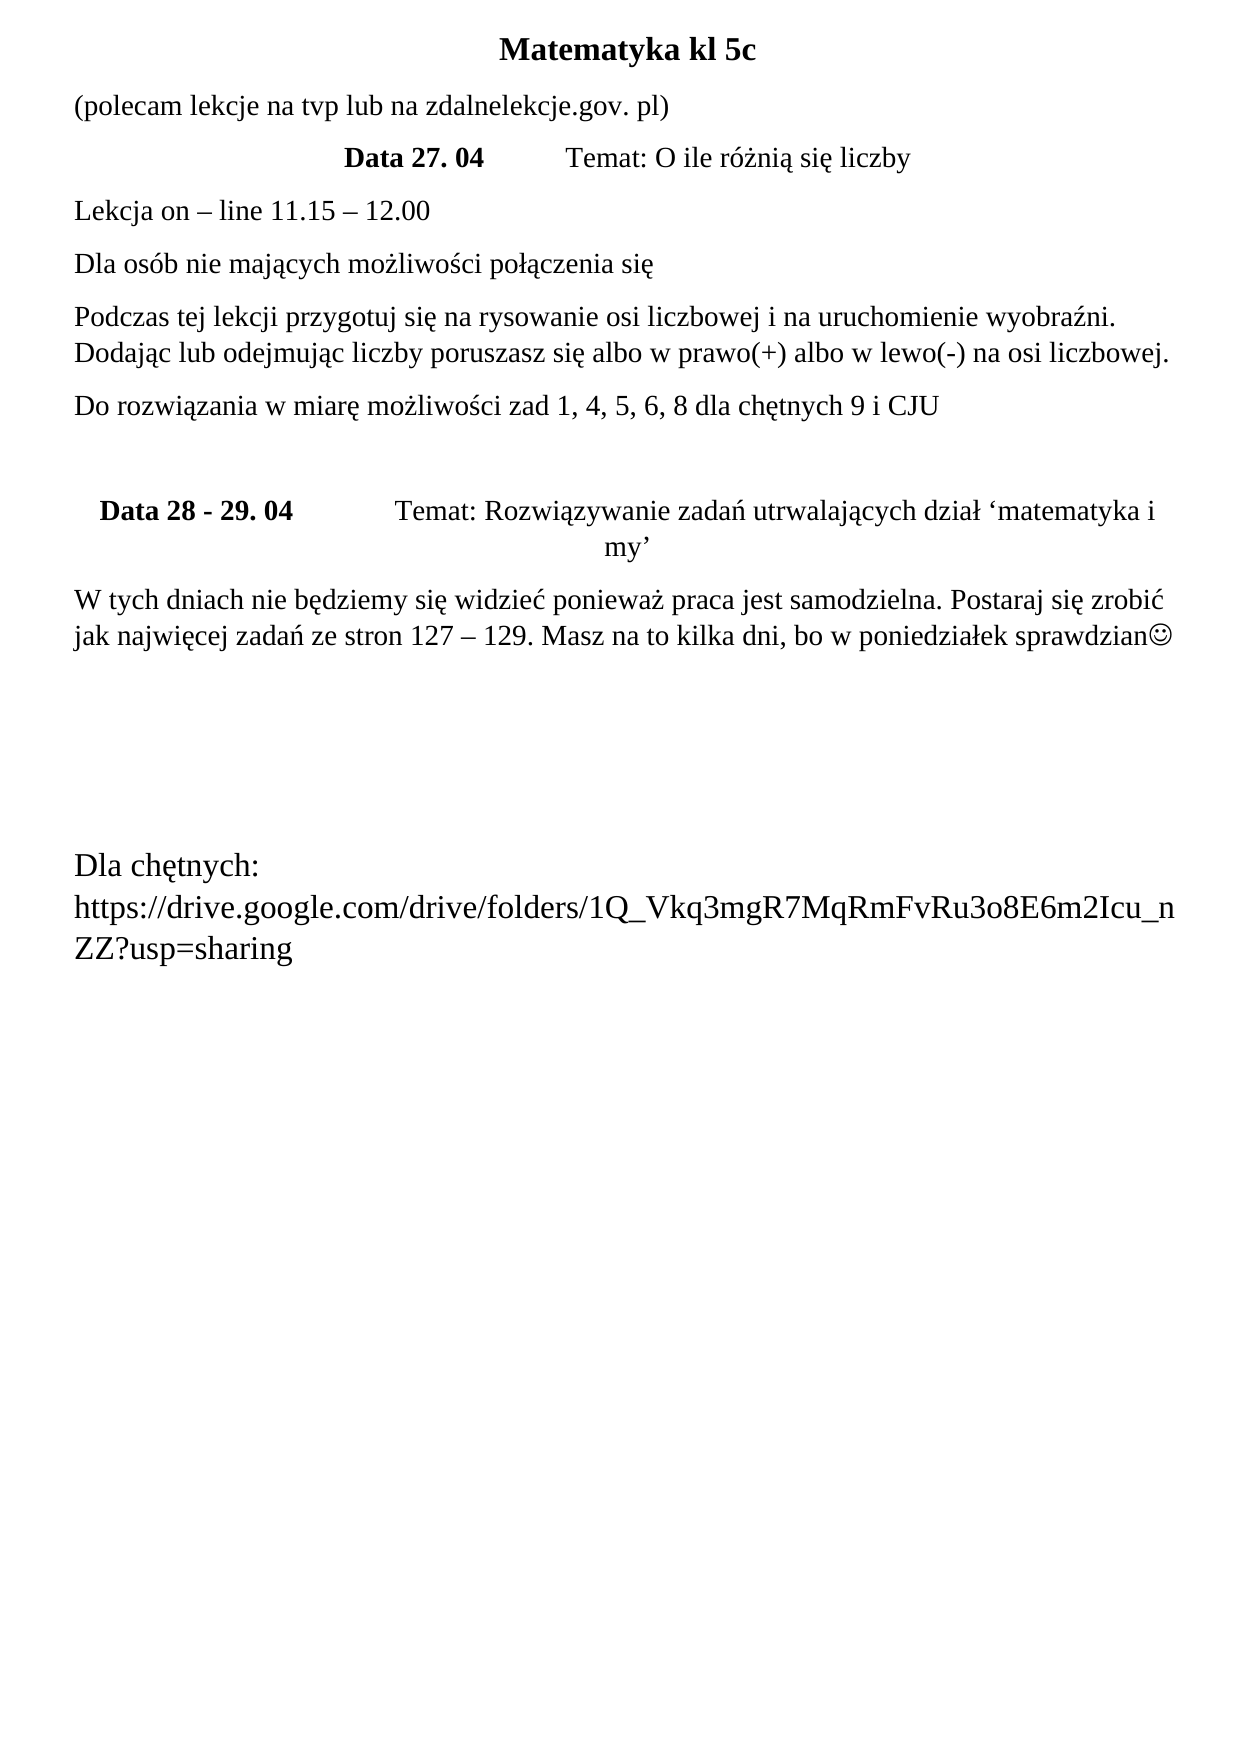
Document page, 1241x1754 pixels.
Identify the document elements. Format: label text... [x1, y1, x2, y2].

text Data 28 - 29. 04 Temat: Rozwiązywanie zadań utrwalających dział ‘matematyka i my’ [74, 493, 1181, 563]
text Do rozwiązania w miarę możliwości zad 1, 4, 5, 6, 8 dla chętnych 9 i CJU [74, 388, 1181, 421]
text Matematyka kl 5c [74, 29, 1181, 68]
text Lekcja on – line 11.15 – 12.00 [74, 193, 1181, 227]
text (polecam lekcje na tvp lub na zdalnelekcje.gov. pl) [74, 88, 1181, 121]
text Podczas tej lekcji przygotuj się na rysowanie osi liczbowej i na uruchomienie wyobraźni. Dodając lub odejmując liczby poruszasz się albo w prawo(+) albo w lewo(-) na osi liczbowej. [74, 299, 1181, 368]
text Data 27. 04 Temat: O ile różnią się liczby [74, 140, 1181, 174]
text Dla osób nie mających możliwości połączenia się [74, 246, 1181, 279]
text Dla chętnych: https://drive.google.com/drive/folders/1Q_Vkq3mgR7MqRmFvRu3o8E6m2Icu_nZZ?usp=sharing [74, 846, 1181, 967]
text W tych dniach nie będziemy się widzieć ponieważ praca jest samodzielna. Postaraj się zrobić jak najwięcej zadań ze stron 127 – 129. Masz na to kilka dni, bo w poniedziałek sprawdzian [74, 582, 1181, 652]
